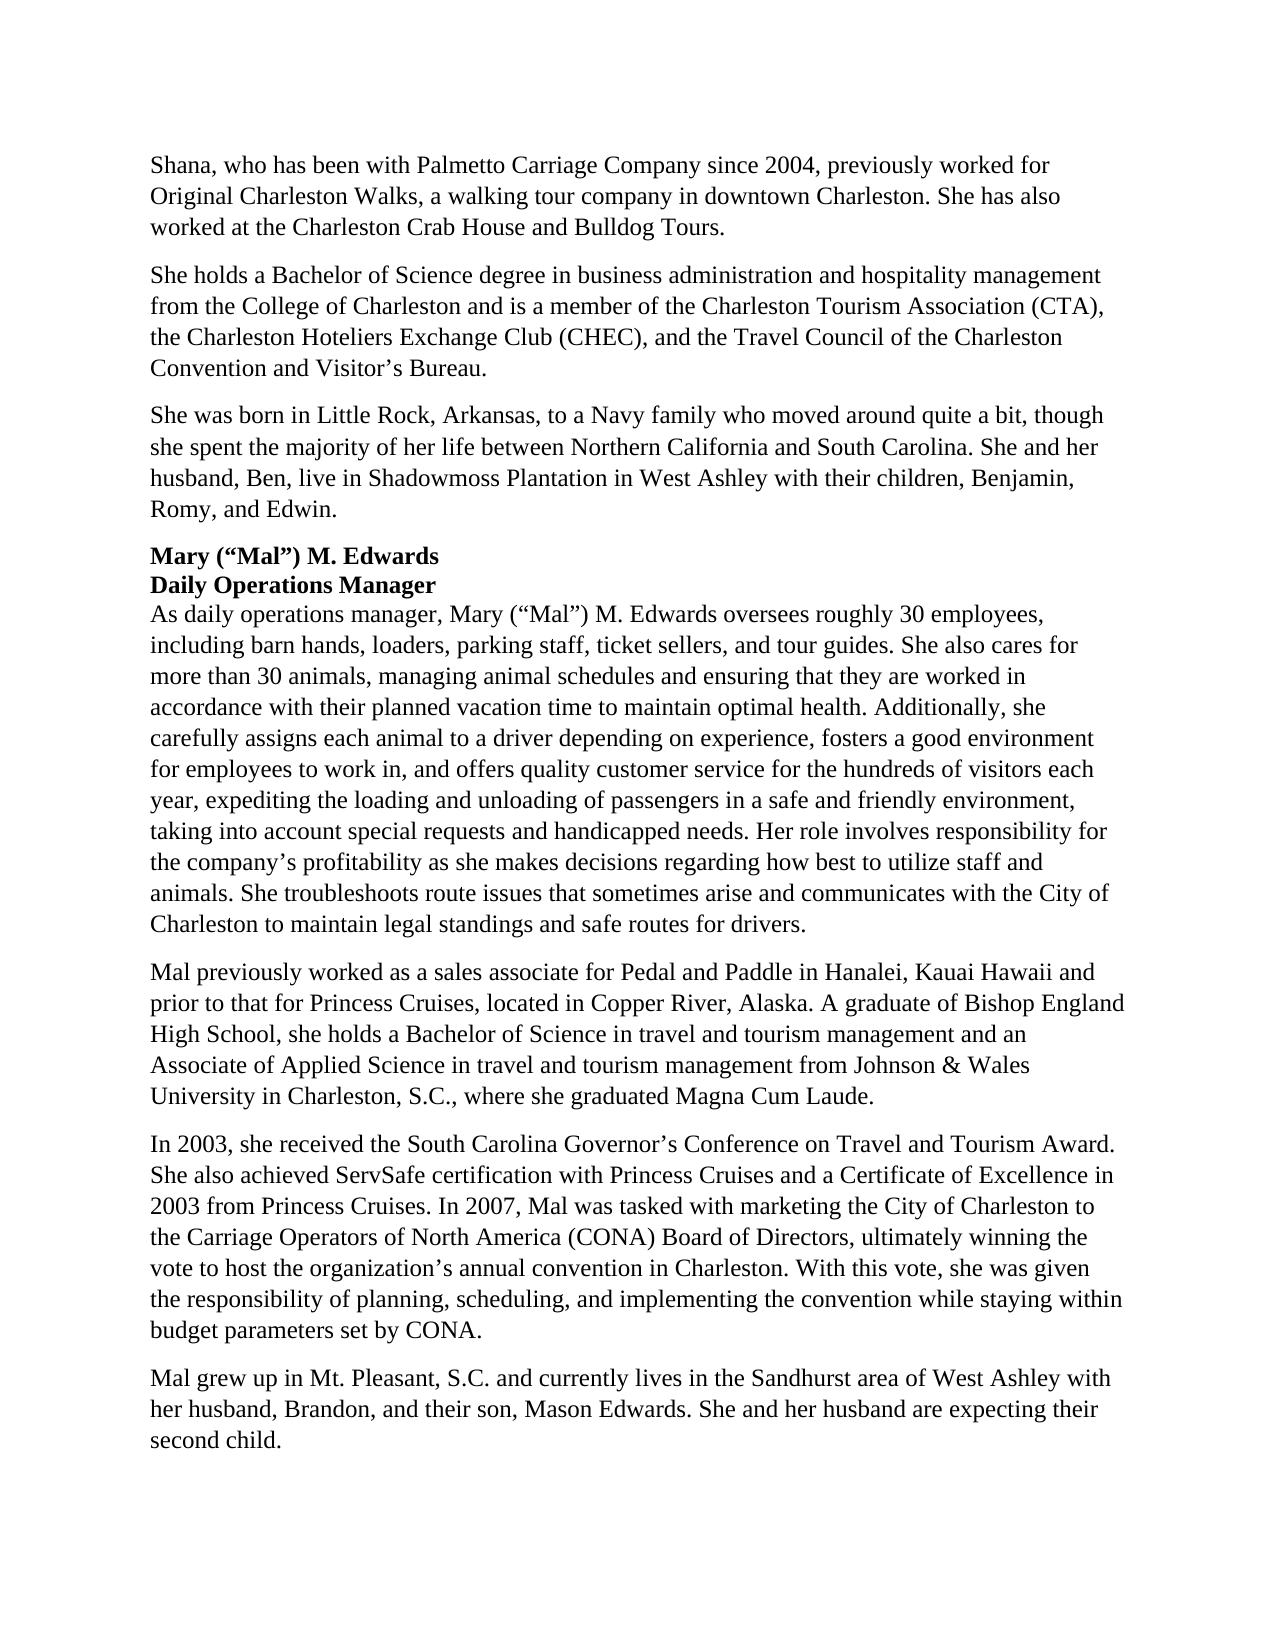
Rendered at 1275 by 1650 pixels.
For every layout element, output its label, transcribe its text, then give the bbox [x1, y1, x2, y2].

text Mal grew up in Mt. Pleasant, S.C. and currently lives in the Sandhurst area of West Ashley with her husband, Brandon, and their son, Mason Edwards. She and her husband are expecting their second child. [150, 1363, 1125, 1454]
text Mal previously worked as a sales associate for Pedal and Paddle in Hanalei, Kauai Hawaii and prior to that for Princess Cruises, located in Copper River, Alaska. A graduate of Bishop England High School, she holds a Bachelor of Science in travel and tourism management and an Associate of Applied Science in travel and tourism management from Johnson & Wales University in Charleston, S.C., where she graduated Magna Cum Laude. [150, 957, 1125, 1110]
text Daily Operations Manager [150, 570, 1125, 599]
text She holds a Bachelor of Science degree in business administration and hospitality management from the College of Charleston and is a member of the Charleston Tourism Association (CTA), the Charleston Hoteliers Exchange Club (CHEC), and the Travel Council of the Charleston Convention and Visitor’s Bureau. [150, 260, 1125, 382]
text In 2003, she received the South Carolina Governor’s Conference on Travel and Tourism Award. She also achieved ServSafe certification with Princess Cruises and a Certificate of Excellence in 2003 from Princess Cruises. In 2007, Mal was tasked with marketing the City of Charleston to the Carriage Operators of North America (CONA) Board of Directors, ultimately winning the vote to host the organization’s annual convention in Charleston. With this vote, she was given the responsibility of planning, scheduling, and implementing the convention while staying within budget parameters set by CONA. [150, 1129, 1125, 1344]
text Mary (“Mal”) M. Edwards [150, 541, 1125, 570]
text She was born in Little Rock, Arkansas, to a Navy family who moved around quite a bit, though she spent the majority of her life between Northern California and South Carolina. She and her husband, Ben, live in Shadowmoss Plantation in West Ashley with their children, Benjamin, Romy, and Edwin. [150, 401, 1125, 522]
text As daily operations manager, Mary (“Mal”) M. Edwards oversees roughly 30 employees, including barn hands, loaders, parking staff, ticket sellers, and tour guides. She also cares for more than 30 animals, managing animal schedules and ensuring that they are worked in accordance with their planned vacation time to maintain optimal health. Additionally, she carefully assigns each animal to a driver depending on experience, fosters a good environment for employees to work in, and offers quality customer service for the hundreds of visitors each year, expediting the loading and unloading of passengers in a safe and friendly environment, taking into account special requests and handicapped needs. Her role involves responsibility for the company’s profitability as she makes decisions regarding how best to utilize staff and animals. She troubleshoots route issues that sometimes arise and communicates with the City of Charleston to maintain legal standings and safe routes for drivers. [150, 599, 1125, 938]
text Shana, who has been with Palmetto Carriage Company since 2004, previously worked for Original Charleston Walks, a walking tour company in downtown Charleston. She has also worked at the Charleston Crab House and Bulldog Tours. [150, 150, 1125, 241]
